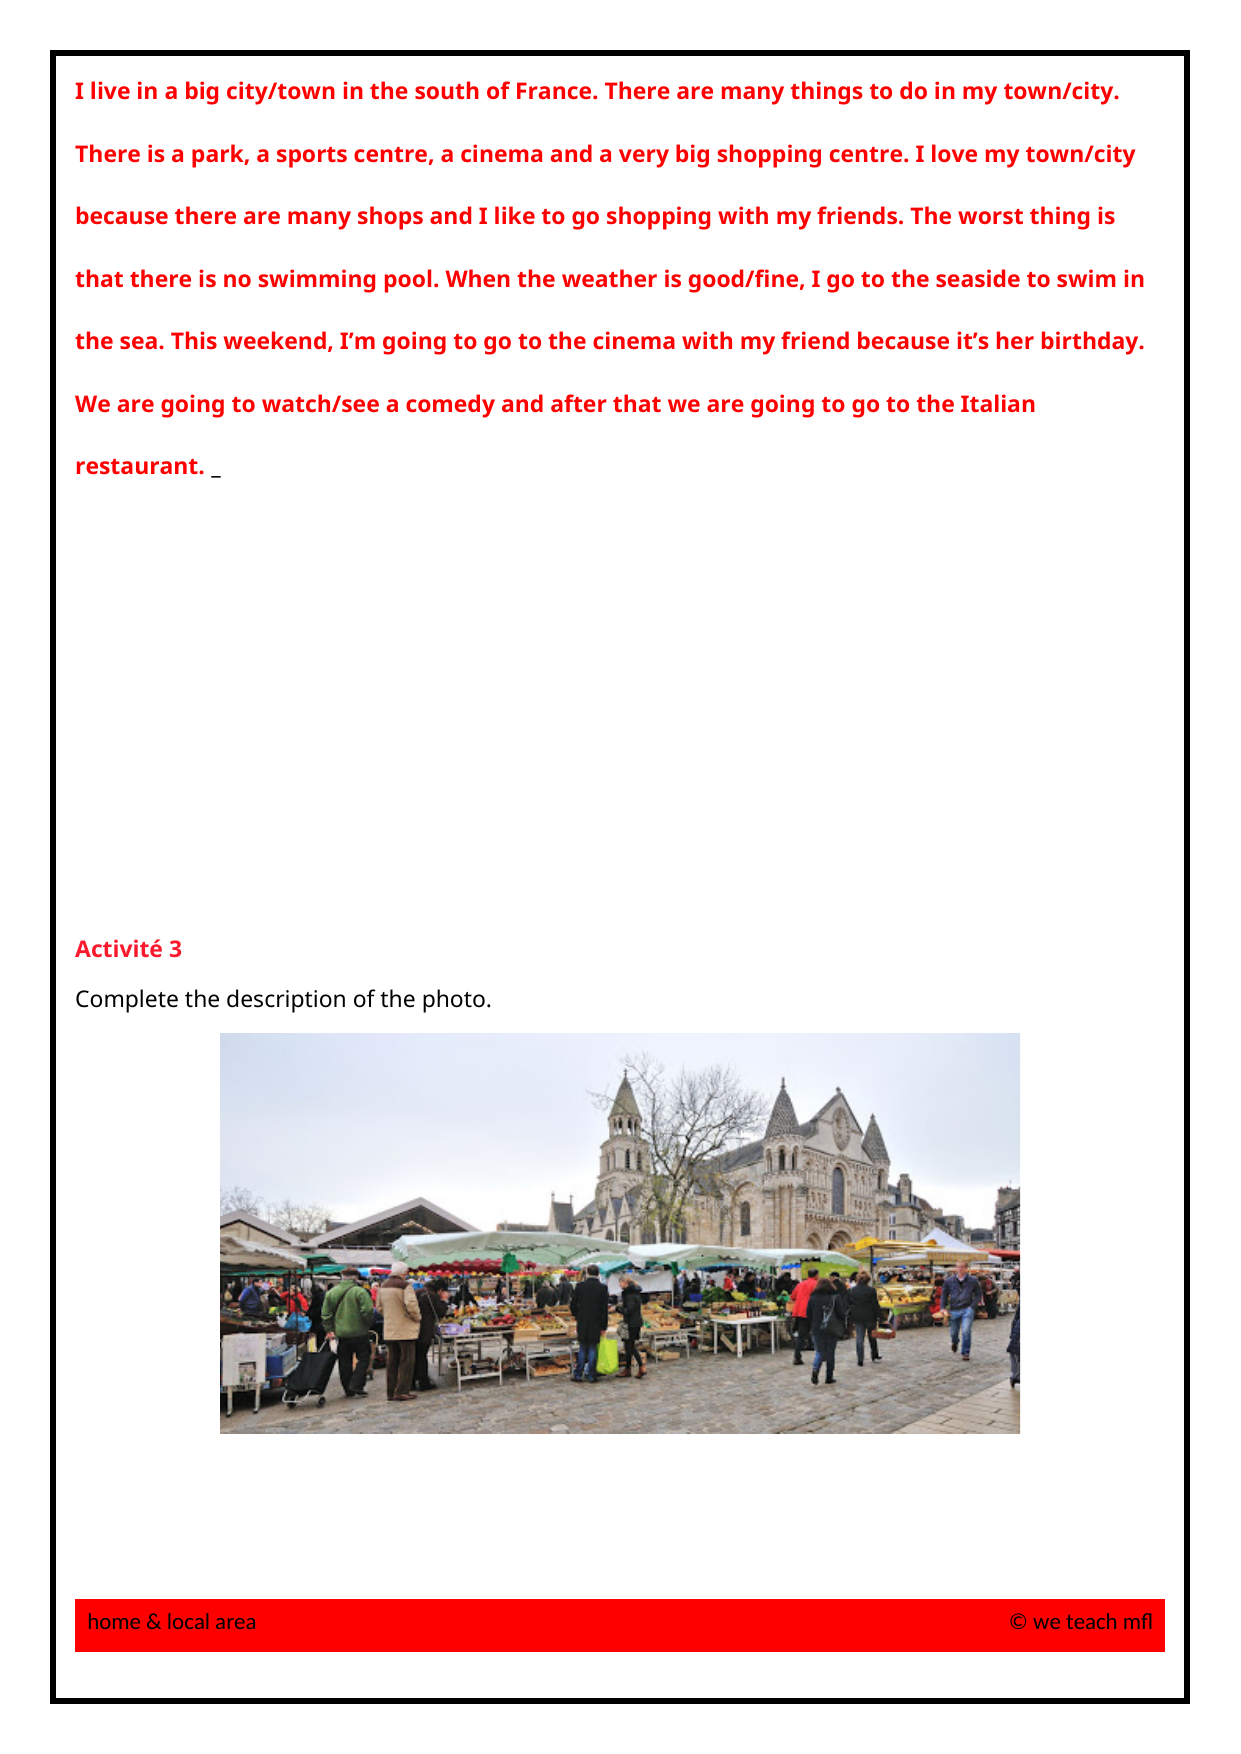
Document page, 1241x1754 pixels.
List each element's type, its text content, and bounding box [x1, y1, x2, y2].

text Complete the description of the photo. [75, 983, 1165, 1014]
text Activité 3 [75, 932, 1165, 964]
text I live in a big city/town in the south of France. There are many things to do in my town/city. There is a park, a sports centre, a cinema and a very big shopping centre. I love my town/city because there are many shops and I like to go shopping with my friends. The worst thing is that there is no swimming pool. When the weather is good/fine, I go to the seaside to swim in the sea. This weekend, I’m going to go to the cinema with my friend because it’s her birthday. We are going to watch/see a comedy and after that we are going to go to the Italian restaurant. _ [75, 75, 1165, 481]
picture [220, 1033, 1020, 1434]
